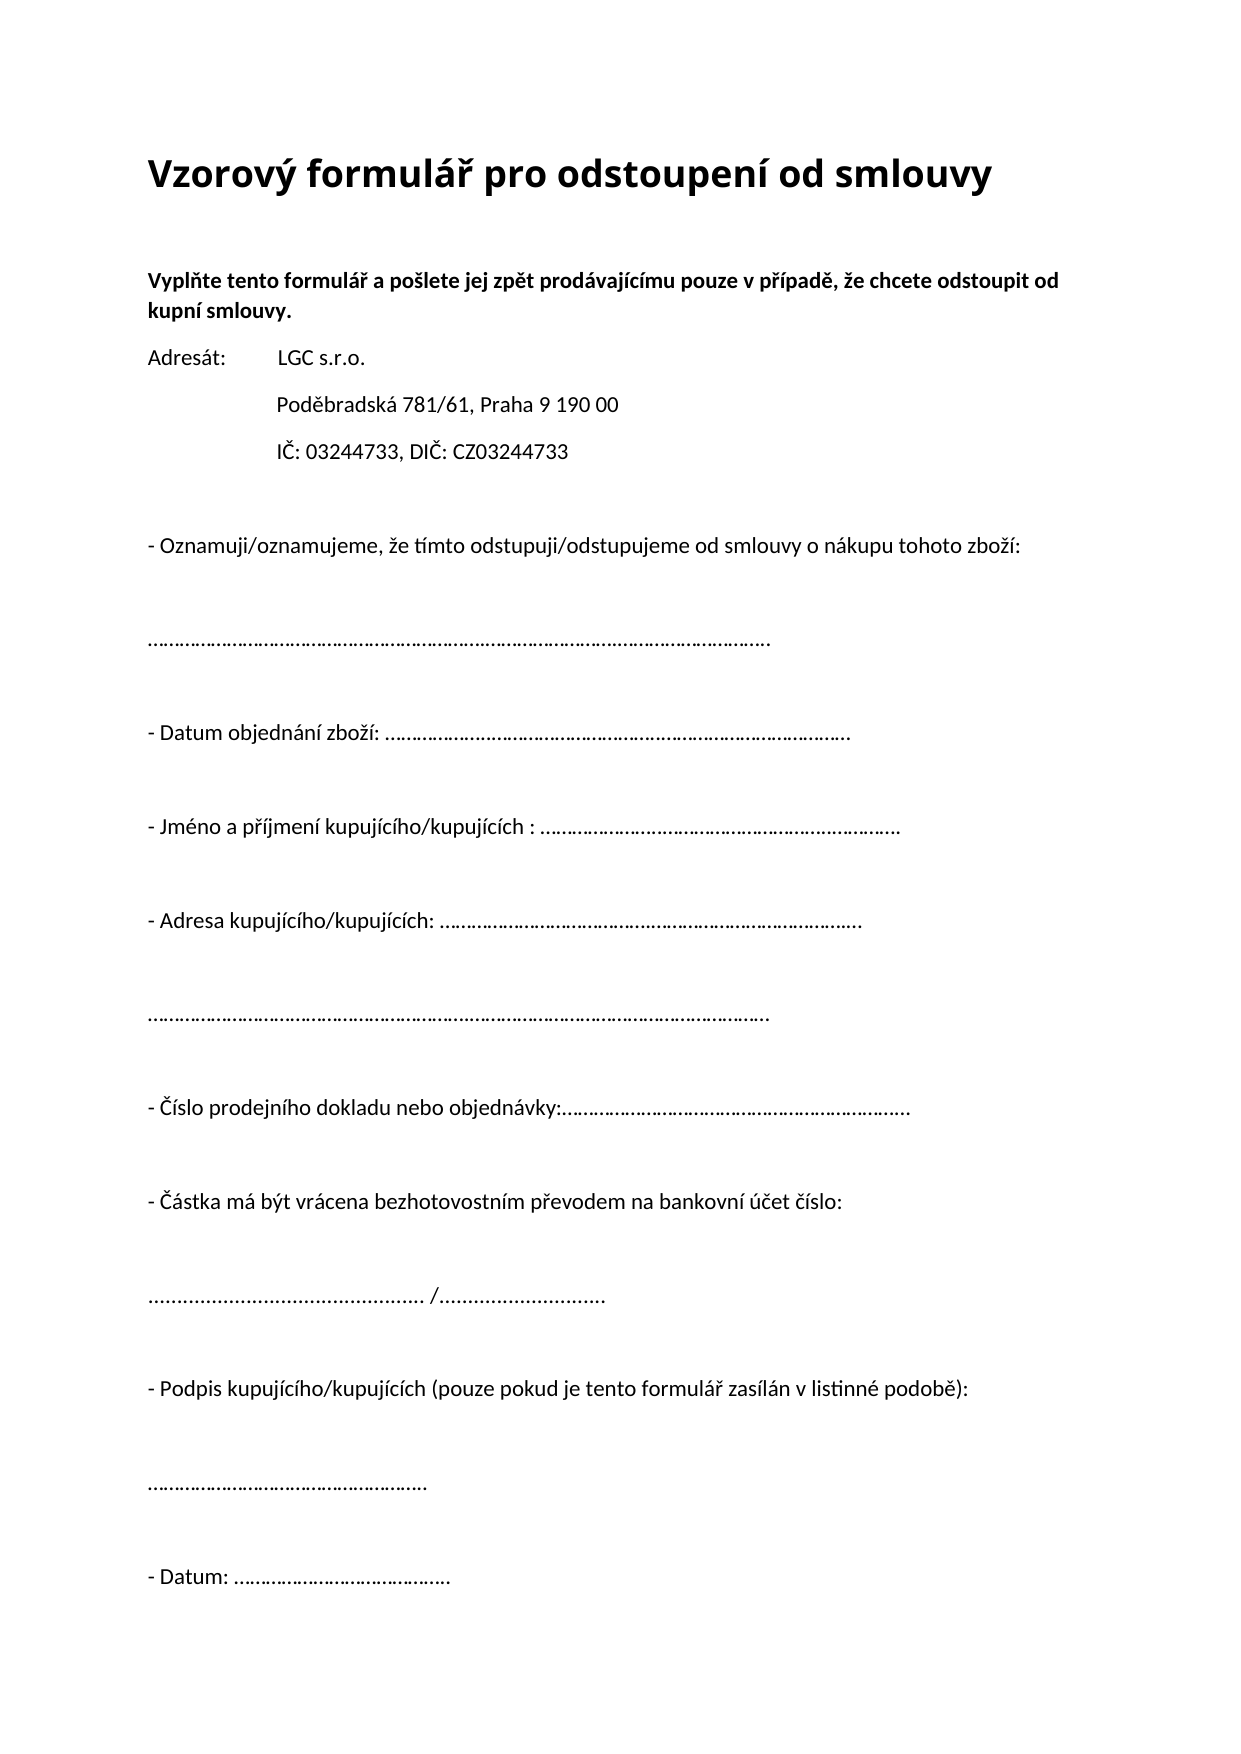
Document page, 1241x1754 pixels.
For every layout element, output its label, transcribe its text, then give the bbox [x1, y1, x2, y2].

text ……………………………………………………….…………………….……………………….. [148, 624, 1093, 653]
text IČ: 03244733, DIČ: CZ03244733 [148, 437, 1093, 465]
text Vzorový formulář pro odstoupení od smlouvy [148, 148, 1093, 199]
text Adresát: LGC s.r.o. [148, 343, 1093, 371]
text - Adresa kupujícího/kupujících: ………………………………….……………………………….… [148, 906, 1093, 934]
text - Jméno a příjmení kupujícího/kupujících : …………………..…………………………..…………. [148, 812, 1093, 840]
text …………………………………………….. [148, 1468, 1093, 1496]
text Vyplňte tento formulář a pošlete jej zpět prodávajícímu pouze v případě, že chcete odstoupit od kupní smlouvy. [148, 266, 1093, 324]
text - Datum objednání zboží: ………………..…………………………..……………………………… [148, 718, 1093, 746]
text - Číslo prodejního dokladu nebo objednávky:………………………………………………………... [148, 1093, 1093, 1121]
text - Částka má být vrácena bezhotovostním převodem na bankovní účet číslo: [148, 1187, 1093, 1215]
text - Podpis kupujícího/kupujících (pouze pokud je tento formulář zasílán v listinné podobě): [148, 1374, 1093, 1403]
text - Oznamuji/oznamujeme, že tímto odstupuji/odstupujeme od smlouvy o nákupu tohoto zboží: [148, 531, 1093, 559]
text ................................................ /............................. [148, 1281, 1093, 1309]
text …………………………………………………….………………………………………………… [148, 999, 1093, 1028]
text - Datum: ………………………………….. [148, 1562, 1093, 1590]
text Poděbradská 781/61, Praha 9 190 00 [148, 390, 1093, 418]
